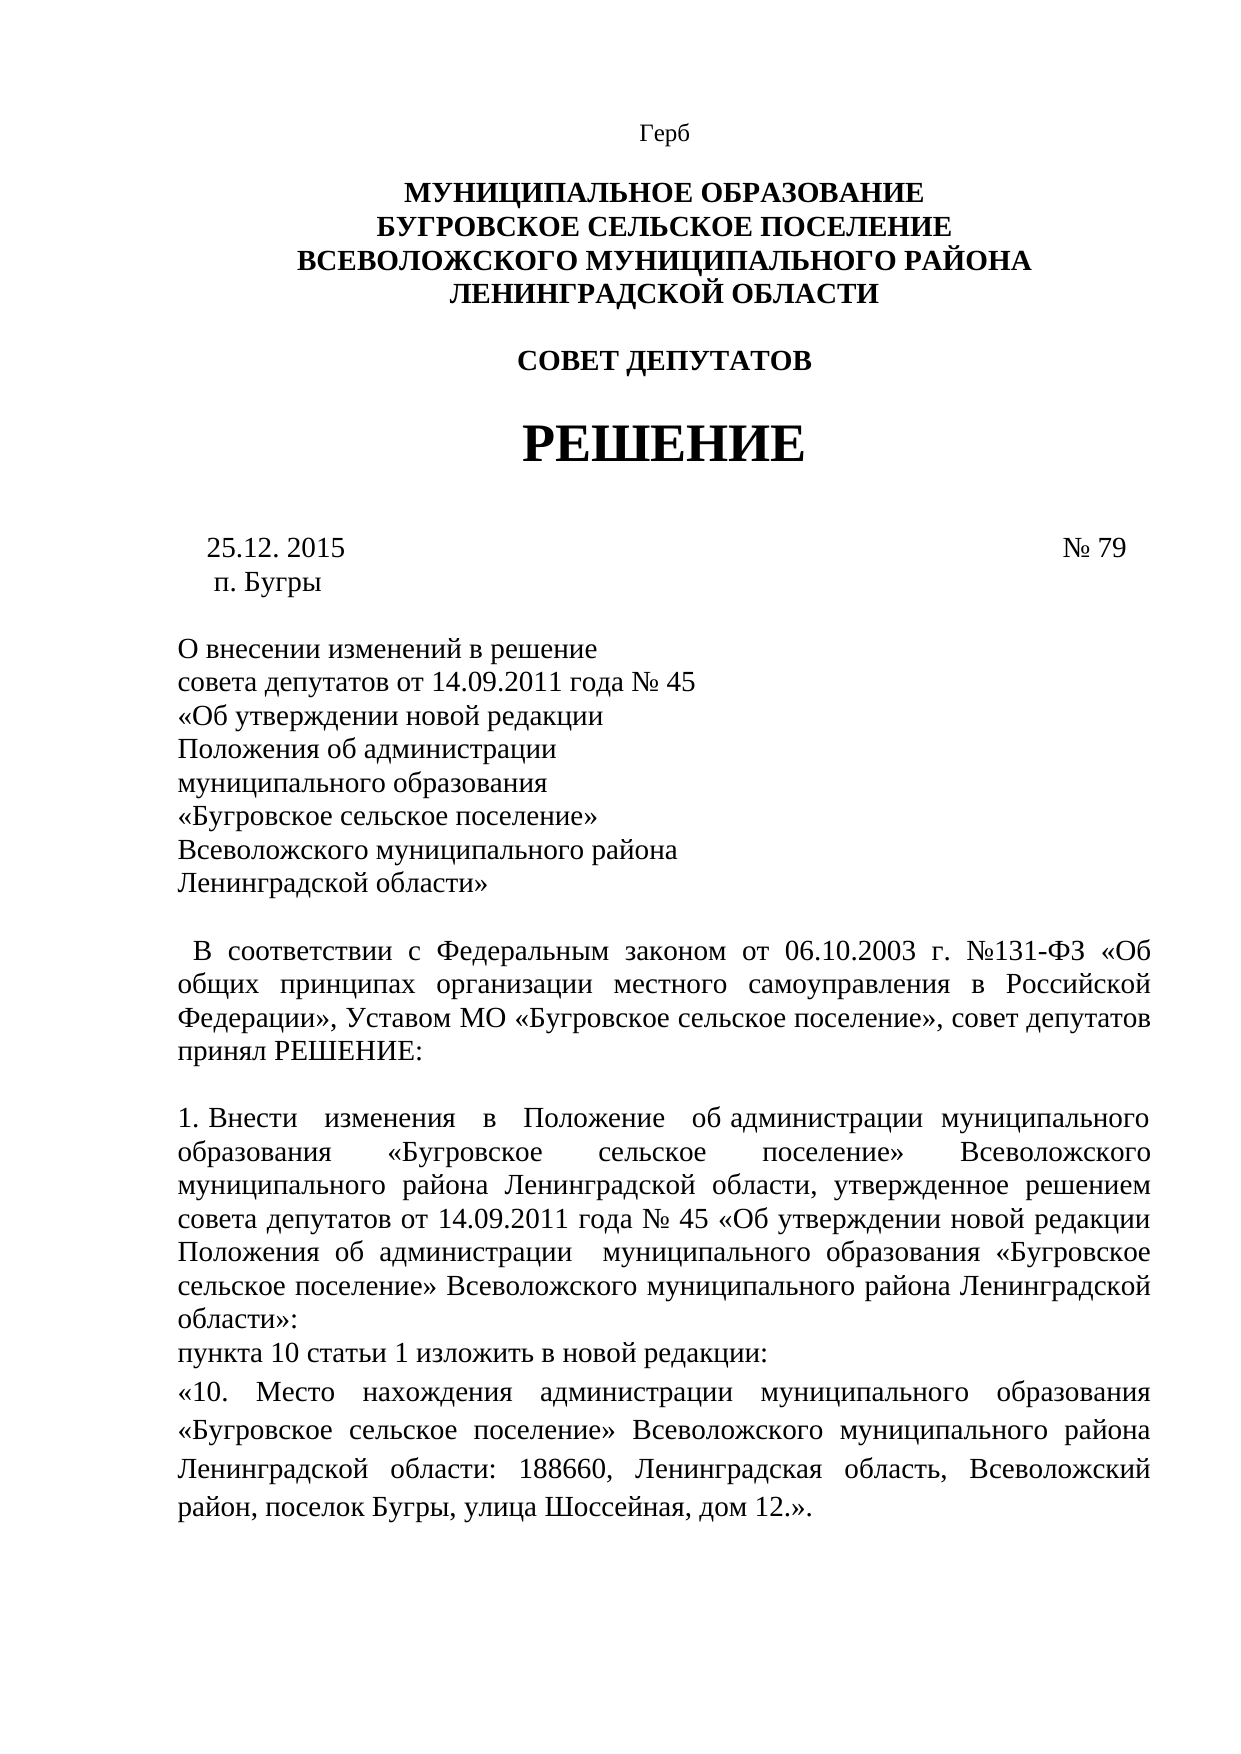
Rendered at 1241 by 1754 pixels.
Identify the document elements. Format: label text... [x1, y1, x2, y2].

text муниципального образования [177, 765, 1152, 798]
text «Бугровское сельское поселение» [177, 798, 1152, 832]
text Всеволожского муниципального района [177, 832, 1152, 866]
text 25.12. 2015 № 79 [177, 530, 1152, 564]
text РЕШЕНИЕ [177, 410, 1152, 473]
text Ленинградской области» [177, 866, 1152, 899]
text «10. Место нахождения администрации муниципального образования «Бугровское сельское поселение» Всеволожского муниципального района Ленинградской области: 188660, Ленинградская область, Всеволожский район, поселок Бугры, улица Шоссейная, дом 12.». [177, 1374, 1152, 1523]
text совета депутатов от 14.09.2011 года № 45 [177, 664, 1152, 698]
text СОВЕТ ДЕПУТАТОВ [177, 343, 1152, 377]
text О внесении изменений в решение [177, 631, 1152, 664]
text МУНИЦИПАЛЬНОЕ ОБРАЗОВАНИЕ [177, 176, 1152, 209]
text В соответствии с Федеральным законом от 06.10.2003 г. №131-ФЗ «Об общих принципах организации местного самоуправления в Российской Федерации», Уставом МО «Бугровское сельское поселение», совет депутатов принял РЕШЕНИЕ: [177, 933, 1152, 1067]
text БУГРОВСКОЕ СЕЛЬСКОЕ ПОСЕЛЕНИЕ [177, 209, 1152, 243]
text Герб [177, 118, 1152, 147]
text ВСЕВОЛОЖСКОГО МУНИЦИПАЛЬНОГО РАЙОНА [177, 243, 1152, 276]
text ЛЕНИНГРАДСКОЙ ОБЛАСТИ [177, 276, 1152, 310]
text пункта 10 статьи 1 изложить в новой редакции: [177, 1335, 1152, 1369]
text Положения об администрации [177, 731, 1152, 765]
text «Об утверждении новой редакции [177, 698, 1152, 731]
text п. Бугры [177, 564, 1152, 597]
list 1. Внести изменения в Положение об администрации муниципального образования «Бугровское сельское поселение» Всеволожского муниципального района Ленинградской области, утвержденное решением совета депутатов от 14.09.2011 года № 45 «Об утверждении новой редакции Положения об администрации муниципального образования «Бугровское сельское поселение» Всеволожского муниципального района Ленинградской области»: [177, 1100, 1152, 1335]
